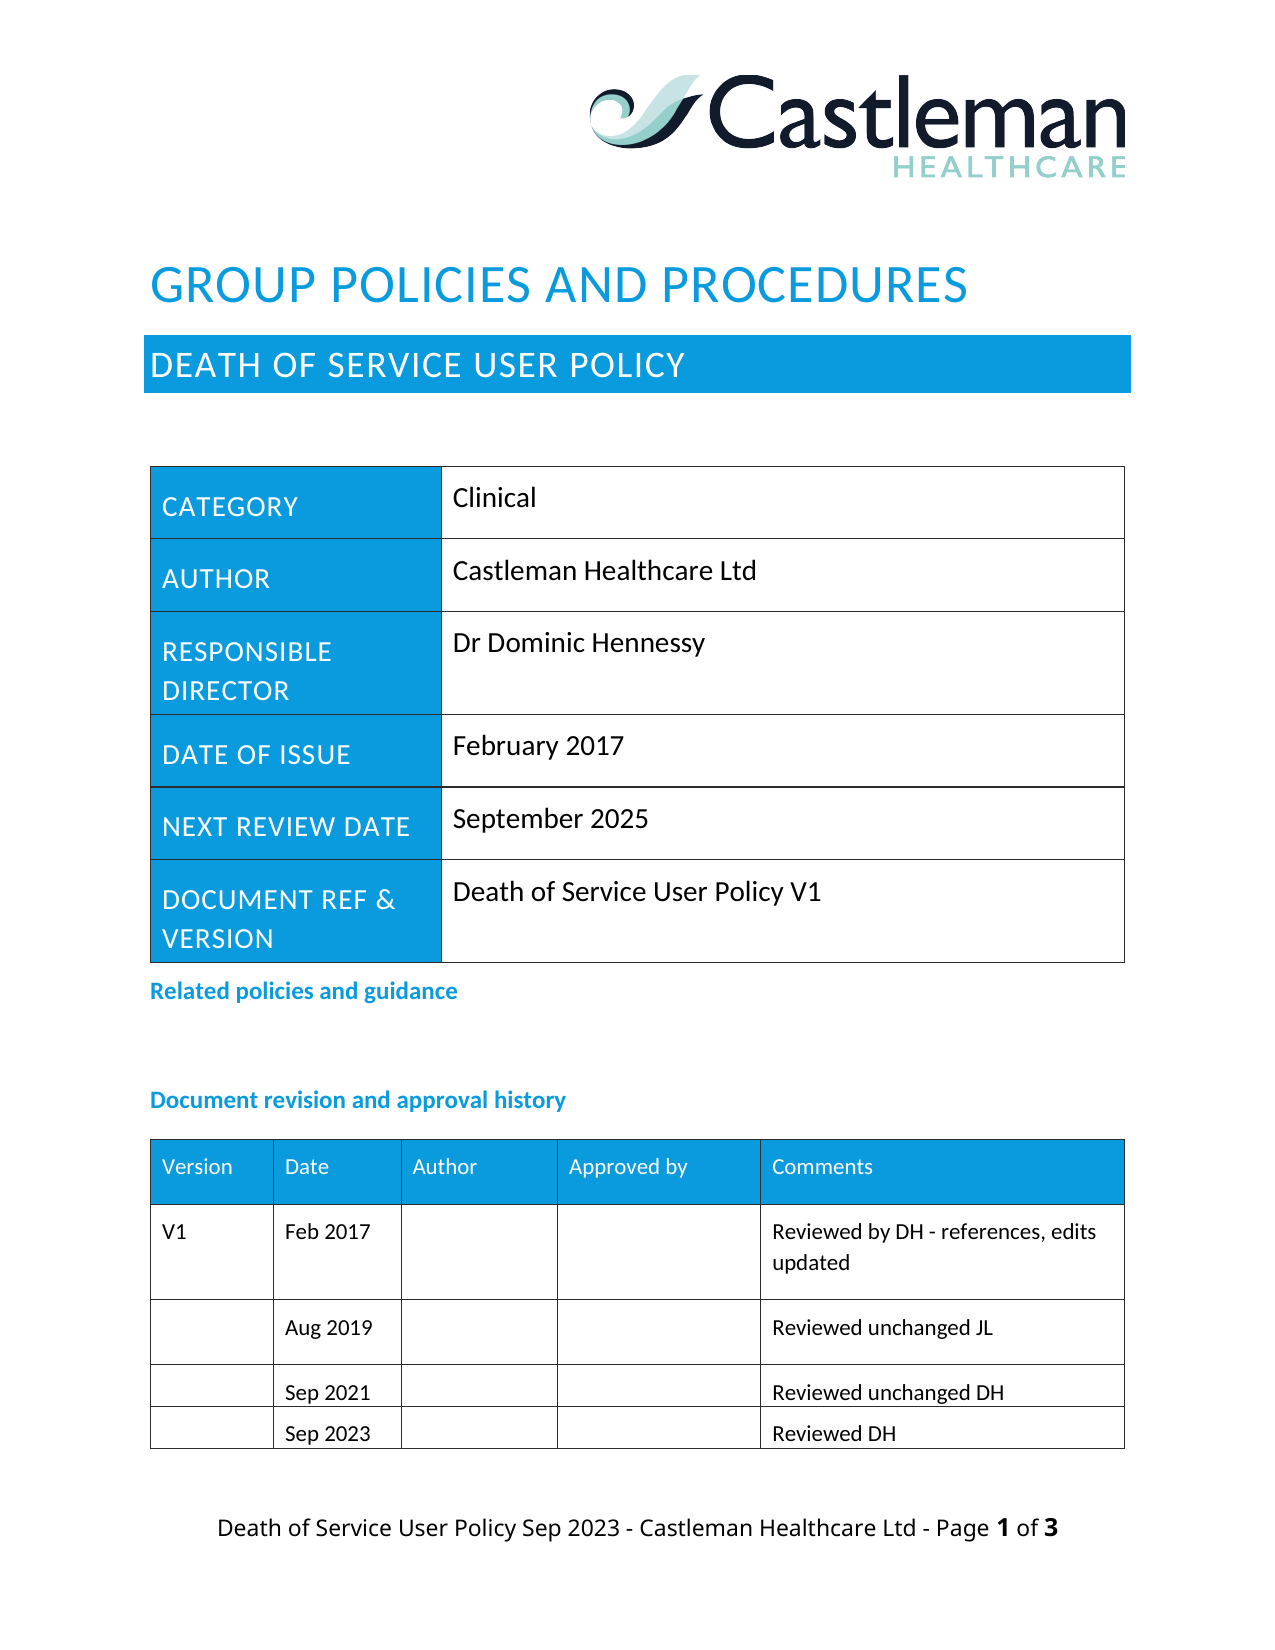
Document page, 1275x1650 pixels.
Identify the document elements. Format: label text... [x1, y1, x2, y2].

table_cell Document ref & version [151, 860, 441, 962]
table_cell Responsible Director [151, 612, 441, 714]
table_cell Next review date [151, 788, 441, 859]
table_header Category [151, 467, 441, 538]
table_cell Dr Dominic Hennessy [442, 612, 1124, 714]
table_cell Sep 2023 [274, 1407, 401, 1447]
table_header Version [151, 1140, 273, 1204]
table_cell Date of issue [151, 715, 441, 786]
table_header Approved by [558, 1140, 760, 1204]
table_cell Reviewed unchanged DH [761, 1365, 1124, 1406]
table_cell [402, 1365, 557, 1406]
table_cell [151, 1300, 273, 1364]
table_cell [151, 1365, 273, 1406]
text Related policies and guidance [150, 976, 1125, 1006]
table_header Clinical [442, 467, 1124, 538]
table_cell Feb 2017 [274, 1205, 401, 1299]
table_cell [151, 1407, 273, 1447]
subtitle death of service user policy [150, 341, 1125, 387]
table_cell Reviewed by DH - references, edits updated [761, 1205, 1124, 1299]
table_cell Castleman Healthcare Ltd [442, 539, 1124, 611]
table_cell Death of Service User Policy V1 [442, 860, 1124, 962]
table_header Comments [761, 1140, 1124, 1204]
table_cell [402, 1205, 557, 1299]
text Document revision and approval history [150, 1084, 1125, 1115]
title group policies and procedures [150, 250, 1125, 316]
table_cell Sep 2021 [274, 1365, 401, 1406]
table_cell Reviewed DH [761, 1407, 1124, 1447]
table_cell [558, 1205, 760, 1299]
table_cell Reviewed unchanged JL [761, 1300, 1124, 1364]
table_cell February 2017 [442, 715, 1124, 786]
table_cell [558, 1407, 760, 1447]
table_cell [558, 1365, 760, 1406]
table_cell Author [151, 539, 441, 611]
table_cell [558, 1300, 760, 1364]
table_cell September 2025 [442, 788, 1124, 859]
picture [589, 75, 1125, 178]
table_cell Aug 2019 [274, 1300, 401, 1364]
table_cell V1 [151, 1205, 273, 1299]
table_header Author [402, 1140, 557, 1204]
table_header Date [274, 1140, 401, 1204]
table_cell [402, 1300, 557, 1364]
table_cell [402, 1407, 557, 1447]
